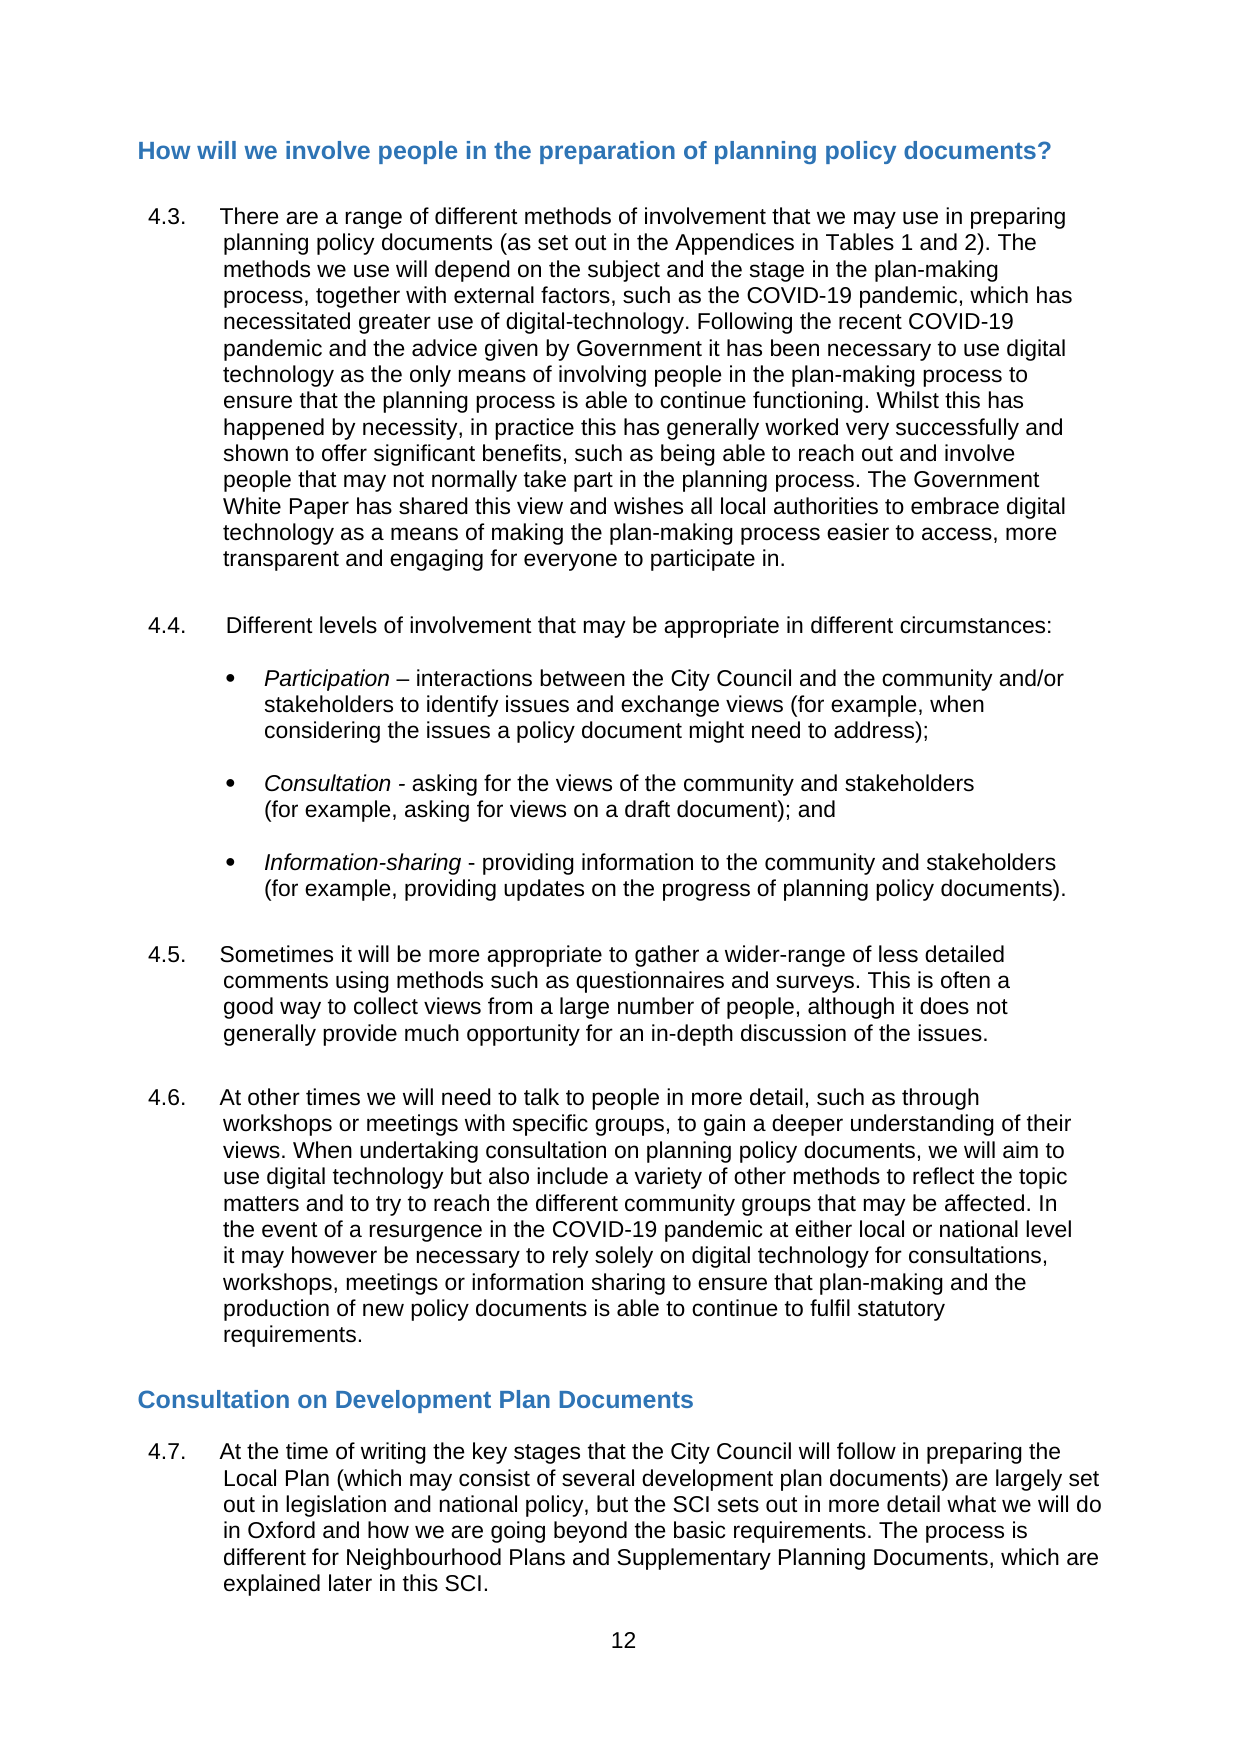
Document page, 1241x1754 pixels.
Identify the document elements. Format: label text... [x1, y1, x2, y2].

subtitle How will we involve people in the preparation of planning policy documents? [137, 136, 1109, 164]
list At the time of writing the key stages that the City Council will follow in preparing the Local Plan (which may consist of several development plan documents) are largely set out in legislation and national policy, but the SCI sets out in more detail what we will do in Oxford and how we are going beyond the basic requirements. The process is different for Neighbourhood Plans and Supplementary Planning Documents, which are explained later in this SCI. [148, 1438, 1109, 1596]
list Consultation - asking for the views of the community and stakeholders (for example, asking for views on a draft document); and [226, 770, 993, 823]
list Sometimes it will be more appropriate to gather a wider-range of less detailed comments using methods such as questionnaires and surveys. This is often a good way to collect views from a large number of people, although it does not generally provide much opportunity for an in-depth discussion of the issues. [148, 941, 1042, 1046]
list Different levels of involvement that may be appropriate in different circumstances: [148, 612, 1109, 638]
list There are a range of different methods of involvement that we may use in preparing planning policy documents (as set out in the Appendices in Tables 1 and 2). The methods we use will depend on the subject and the stage in the plan-making process, together with external factors, such as the COVID-19 pandemic, which has necessitated greater use of digital-technology. Following the recent COVID-19 pandemic and the advice given by Government it has been necessary to use digital technology as the only means of involving people in the plan-making process to ensure that the planning process is able to continue functioning. Whilst this has happened by necessity, in practice this has generally worked very successfully and shown to offer significant benefits, such as being able to reach out and involve people that may not normally take part in the planning process. The Government White Paper has shared this view and wishes all local authorities to embrace digital technology as a means of making the plan-making process easier to access, more transparent and engaging for everyone to participate in. [148, 203, 1078, 572]
list At other times we will need to talk to people in more detail, such as through workshops or meetings with specific groups, to gain a deeper understanding of their views. When undertaking consultation on planning policy documents, we will aim to use digital technology but also include a variety of other methods to reflect the topic matters and to try to reach the different community groups that may be affected. In the event of a resurgence in the COVID-19 pandemic at either local or national level it may however be necessary to rely solely on digital technology for consultations, workshops, meetings or information sharing to ensure that plan-making and the production of new policy documents is able to continue to fulfil statutory requirements. [148, 1084, 1073, 1348]
subtitle Consultation on Development Plan Documents [137, 1385, 1109, 1414]
list Participation – interactions between the City Council and the community and/or stakeholders to identify issues and exchange views (for example, when considering the issues a policy document might need to address); [226, 664, 1086, 743]
list Information-sharing - providing information to the community and stakeholders (for example, providing updates on the progress of planning policy documents). [226, 849, 1074, 901]
